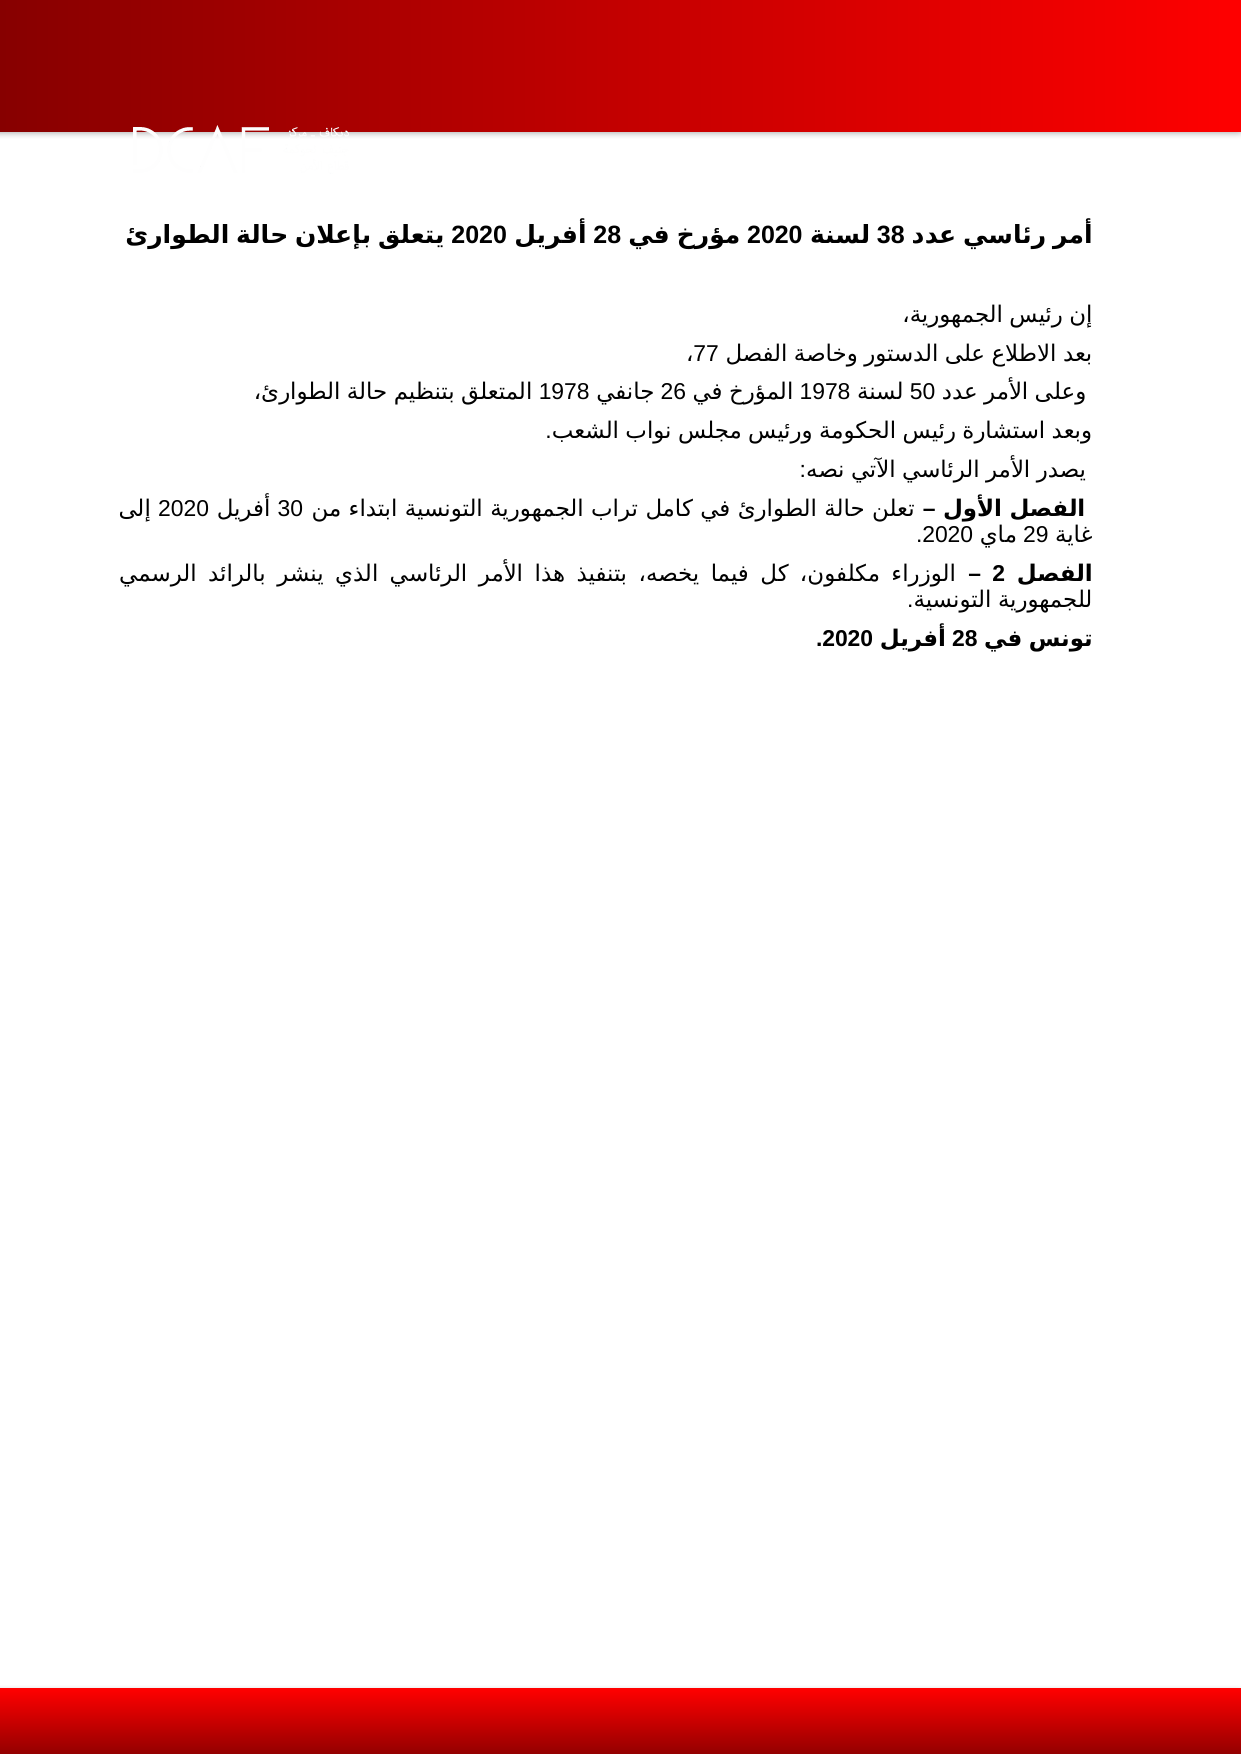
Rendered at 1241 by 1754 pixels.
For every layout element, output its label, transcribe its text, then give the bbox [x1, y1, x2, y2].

text بعد الاطلاع على الدستور وخاصة الفصل 77، [118, 339, 1093, 366]
text تونس في 28 أفريل 2020. [118, 625, 1093, 652]
text الفصل الأول – تعلن حالة الطوارئ في كامل تراب الجمهورية التونسية ابتداء من 30 أفريل 2020 إلى غاية 29 ماي 2020. [118, 495, 1093, 548]
text إن رئيس الجمهورية، [118, 301, 1093, 327]
text يصدر الأمر الرئاسي الآتي نصه: [118, 456, 1093, 482]
text الفصل 2 – الوزراء مكلفون، كل فيما يخصه، بتنفيذ هذا الأمر الرئاسي الذي ينشر بالرائد الرسمي للجمهورية التونسية. [118, 560, 1093, 613]
text أمر رئاسي عدد 38 لسنة 2020 مؤرخ في 28 أفريل 2020 يتعلق بإعلان حالة الطوارئ [118, 221, 1093, 249]
picture [133, 125, 349, 174]
text وعلى الأمر عدد 50 لسنة 1978 المؤرخ في 26 جانفي 1978 المتعلق بتنظيم حالة الطوارئ، [118, 378, 1093, 405]
text وبعد استشارة رئيس الحكومة ورئيس مجلس نواب الشعب. [118, 417, 1093, 443]
